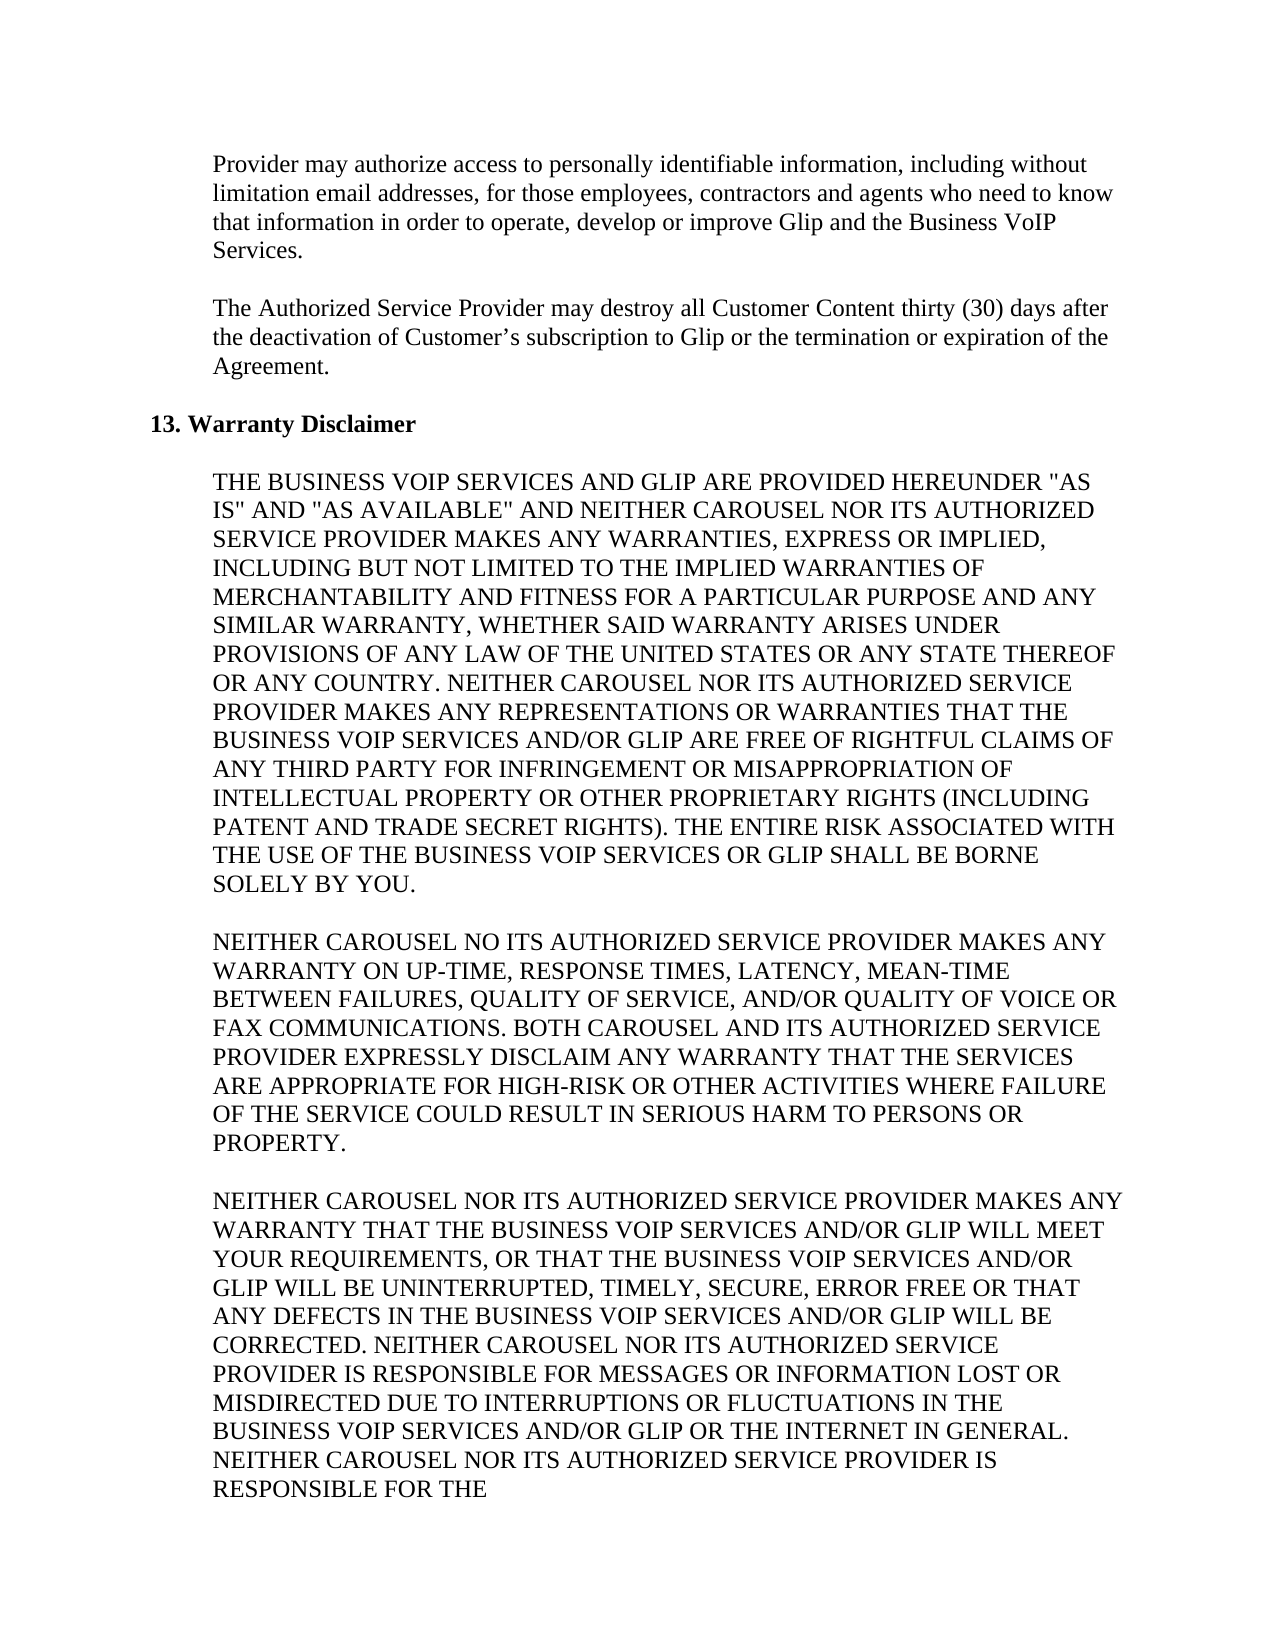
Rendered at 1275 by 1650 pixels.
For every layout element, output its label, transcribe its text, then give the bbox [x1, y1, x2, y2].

subtitle Warranty Disclaimer [150, 409, 1135, 438]
text NEITHER CAROUSEL NOR ITS AUTHORIZED SERVICE PROVIDER MAKES ANY WARRANTY THAT THE BUSINESS VOIP SERVICES AND/OR GLIP WILL MEET YOUR REQUIREMENTS, OR THAT THE BUSINESS VOIP SERVICES AND/OR GLIP WILL BE UNINTERRUPTED, TIMELY, SECURE, ERROR FREE OR THAT ANY DEFECTS IN THE BUSINESS VOIP SERVICES AND/OR GLIP WILL BE CORRECTED. NEITHER CAROUSEL NOR ITS AUTHORIZED SERVICE PROVIDER IS RESPONSIBLE FOR MESSAGES OR INFORMATION LOST OR MISDIRECTED DUE TO INTERRUPTIONS OR FLUCTUATIONS IN THE BUSINESS VOIP SERVICES AND/OR GLIP OR THE INTERNET IN GENERAL. NEITHER CAROUSEL NOR ITS AUTHORIZED SERVICE PROVIDER IS RESPONSIBLE FOR THE [212, 1186, 1126, 1503]
text THE BUSINESS VOIP SERVICES AND GLIP ARE PROVIDED HEREUNDER "AS IS" AND "AS AVAILABLE" AND NEITHER CAROUSEL NOR ITS AUTHORIZED SERVICE PROVIDER MAKES ANY WARRANTIES, EXPRESS OR IMPLIED, INCLUDING BUT NOT LIMITED TO THE IMPLIED WARRANTIES OF MERCHANTABILITY AND FITNESS FOR A PARTICULAR PURPOSE AND ANY SIMILAR WARRANTY, WHETHER SAID WARRANTY ARISES UNDER PROVISIONS OF ANY LAW OF THE UNITED STATES OR ANY STATE THEREOF OR ANY COUNTRY. NEITHER CAROUSEL NOR ITS AUTHORIZED SERVICE PROVIDER MAKES ANY REPRESENTATIONS OR WARRANTIES THAT THE BUSINESS VOIP SERVICES AND/OR GLIP ARE FREE OF RIGHTFUL CLAIMS OF ANY THIRD PARTY FOR INFRINGEMENT OR MISAPPROPRIATION OF INTELLECTUAL PROPERTY OR OTHER PROPRIETARY RIGHTS (INCLUDING PATENT AND TRADE SECRET RIGHTS). THE ENTIRE RISK ASSOCIATED WITH THE USE OF THE BUSINESS VOIP SERVICES OR GLIP SHALL BE BORNE SOLELY BY YOU. [212, 467, 1118, 898]
text NEITHER CAROUSEL NO ITS AUTHORIZED SERVICE PROVIDER MAKES ANY WARRANTY ON UP-TIME, RESPONSE TIMES, LATENCY, MEAN-TIME BETWEEN FAILURES, QUALITY OF SERVICE, AND/OR QUALITY OF VOICE OR FAX COMMUNICATIONS. BOTH CAROUSEL AND ITS AUTHORIZED SERVICE PROVIDER EXPRESSLY DISCLAIM ANY WARRANTY THAT THE SERVICES ARE APPROPRIATE FOR HIGH-RISK OR OTHER ACTIVITIES WHERE FAILURE OF THE SERVICE COULD RESULT IN SERIOUS HARM TO PERSONS OR PROPERTY. [212, 927, 1119, 1157]
text The Authorized Service Provider may destroy all Customer Content thirty (30) days after the deactivation of Customer’s subscription to Glip or the termination or expiration of the Agreement. [212, 293, 1109, 380]
text Provider may authorize access to personally identifiable information, including without limitation email addresses, for those employees, contractors and agents who need to know that information in order to operate, develop or improve Glip and the Business VoIP Services. [212, 149, 1116, 264]
